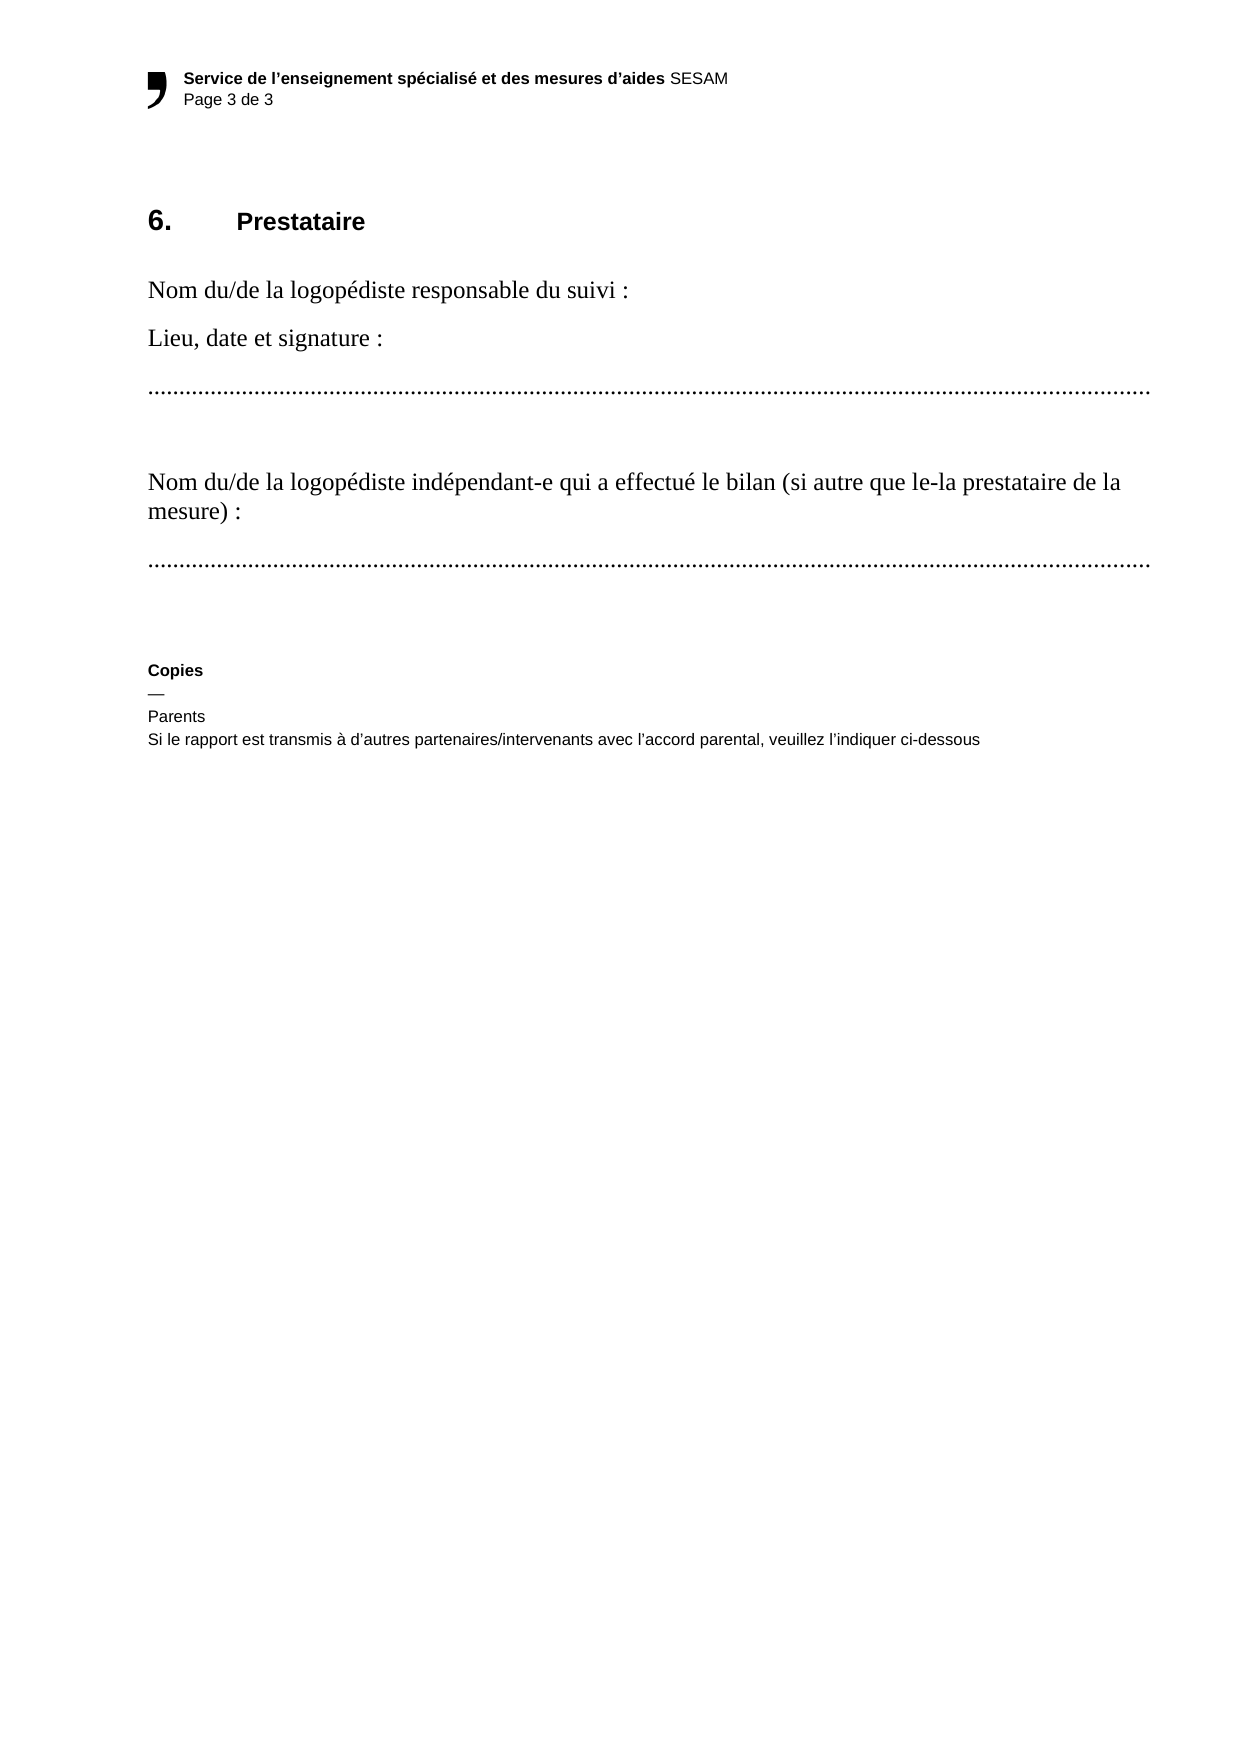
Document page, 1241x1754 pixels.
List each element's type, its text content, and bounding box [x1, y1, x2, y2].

picture [147, 72, 167, 109]
text Si le rapport est transmis à d’autres partenaires/intervenants avec l’accord parental, veuillez l’indiquer ci-dessous [148, 727, 1152, 750]
text Copies [148, 658, 1152, 681]
text — [148, 681, 1152, 704]
subtitle Prestataire [148, 207, 1152, 236]
text Lieu, date et signature : [148, 323, 1152, 353]
text Parents [148, 704, 1152, 727]
text Nom du/de la logopédiste indépendant-e qui a effectué le bilan (si autre que le-la prestataire de la mesure) : [148, 467, 1152, 525]
text Nom du/de la logopédiste responsable du suivi : [148, 276, 1152, 305]
